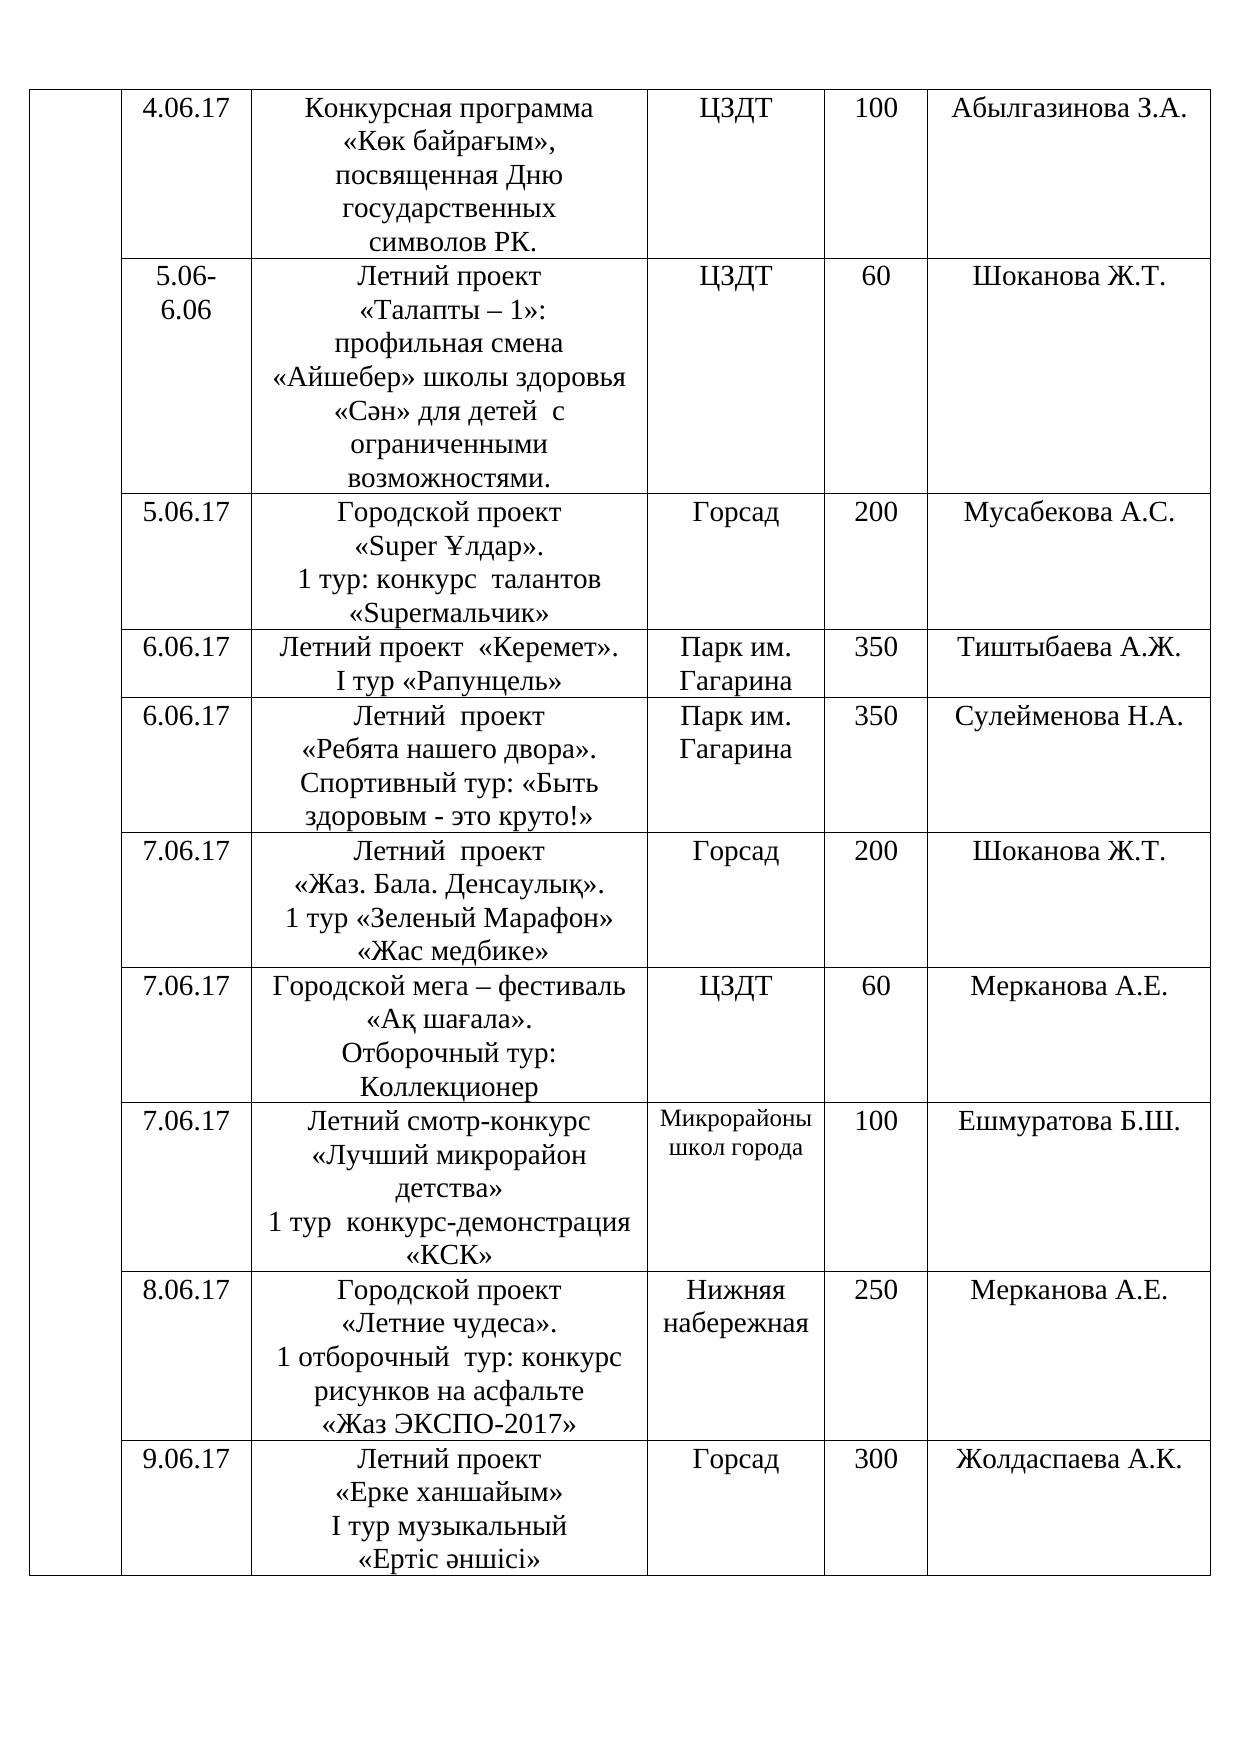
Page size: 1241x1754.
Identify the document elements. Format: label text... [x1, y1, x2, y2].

table_cell 350 [825, 630, 927, 697]
table_cell 5.06-6.06 [122, 259, 251, 493]
table_cell Ешмуратова Б.Ш. [928, 1103, 1210, 1271]
table_cell 250 [825, 1272, 927, 1440]
table_cell 200 [825, 494, 927, 628]
table_cell 7.06.17 [122, 833, 251, 967]
table_cell Городской проект «Super Ұлдар». 1 тур: конкурс талантов «Superмальчик» [252, 494, 647, 628]
table_cell Горсад [648, 833, 824, 967]
table_cell 6.06.17 [122, 698, 251, 832]
table_cell Парк им. Гагарина [648, 698, 824, 832]
table_cell ЦЗДТ [648, 259, 824, 493]
table_cell Жолдаспаева А.К. [928, 1441, 1210, 1575]
table_cell Мерканова А.Е. [928, 968, 1210, 1102]
table_cell 60 [825, 259, 927, 493]
table_cell Мерканова А.Е. [928, 1272, 1210, 1440]
table_cell Летний проект «Ребята нашего двора». Спортивный тур: «Быть здоровым - это круто!» [252, 698, 647, 832]
table_cell 4.06.17 [122, 90, 251, 257]
table_cell Шоканова Ж.Т. [928, 259, 1210, 493]
table_cell 6.06.17 [122, 630, 251, 697]
table_cell Сулейменова Н.А. [928, 698, 1210, 832]
table_cell Парк им. Гагарина [648, 630, 824, 697]
table_cell 350 [825, 698, 927, 832]
table_cell 200 [825, 833, 927, 967]
table_cell Горсад [648, 1441, 824, 1575]
table_cell ЦЗДТ [648, 968, 824, 1102]
table_cell ЦЗДТ [648, 90, 824, 257]
table_cell Нижняя набережная [648, 1272, 824, 1440]
table_cell Абылгазинова З.А. [928, 90, 1210, 257]
table_cell 8.06.17 [122, 1272, 251, 1440]
table_cell Тиштыбаева А.Ж. [928, 630, 1210, 697]
table_cell 9.06.17 [122, 1441, 251, 1575]
table_cell 7.06.17 [122, 968, 251, 1102]
table_cell Летний проект «Ерке ханшайым» I тур музыкальный «Ертіс әншісі» [252, 1441, 647, 1575]
table_cell Шоканова Ж.Т. [928, 833, 1210, 967]
table_cell 5.06.17 [122, 494, 251, 628]
table_cell 7.06.17 [122, 1103, 251, 1271]
table_cell 100 [825, 90, 927, 257]
table_cell Городской мега – фестиваль «Ақ шағала». Отборочный тур: Коллекционер [252, 968, 647, 1102]
table_cell Микрорайоны школ города [648, 1103, 824, 1271]
table_cell 300 [825, 1441, 927, 1575]
table_cell Летний смотр-конкурс «Лучший микрорайон детства» 1 тур конкурс-демонстрация «КСК» [252, 1103, 647, 1271]
table_cell Летний проект «Талапты – 1»: профильная смена «Айшебер» школы здоровья «Сән» для детей с ограниченными возможностями. [252, 259, 647, 493]
table_cell Горсад [648, 494, 824, 628]
table_cell Конкурсная программа «Көк байрағым», посвященная Дню государственных символов РК. [252, 90, 647, 257]
table_cell 60 [825, 968, 927, 1102]
table_cell Мусабекова А.С. [928, 494, 1210, 628]
table_cell Летний проект «Жаз. Бала. Денсаулық». 1 тур «Зеленый Марафон» «Жас медбике» [252, 833, 647, 967]
table_cell 100 [825, 1103, 927, 1271]
table_cell Городской проект «Летние чудеса». 1 отборочный тур: конкурс рисунков на асфальте «Жаз ЭКСПО-2017» [252, 1272, 647, 1440]
table_cell Летний проект «Керемет». I тур «Рапунцель» [252, 630, 647, 697]
